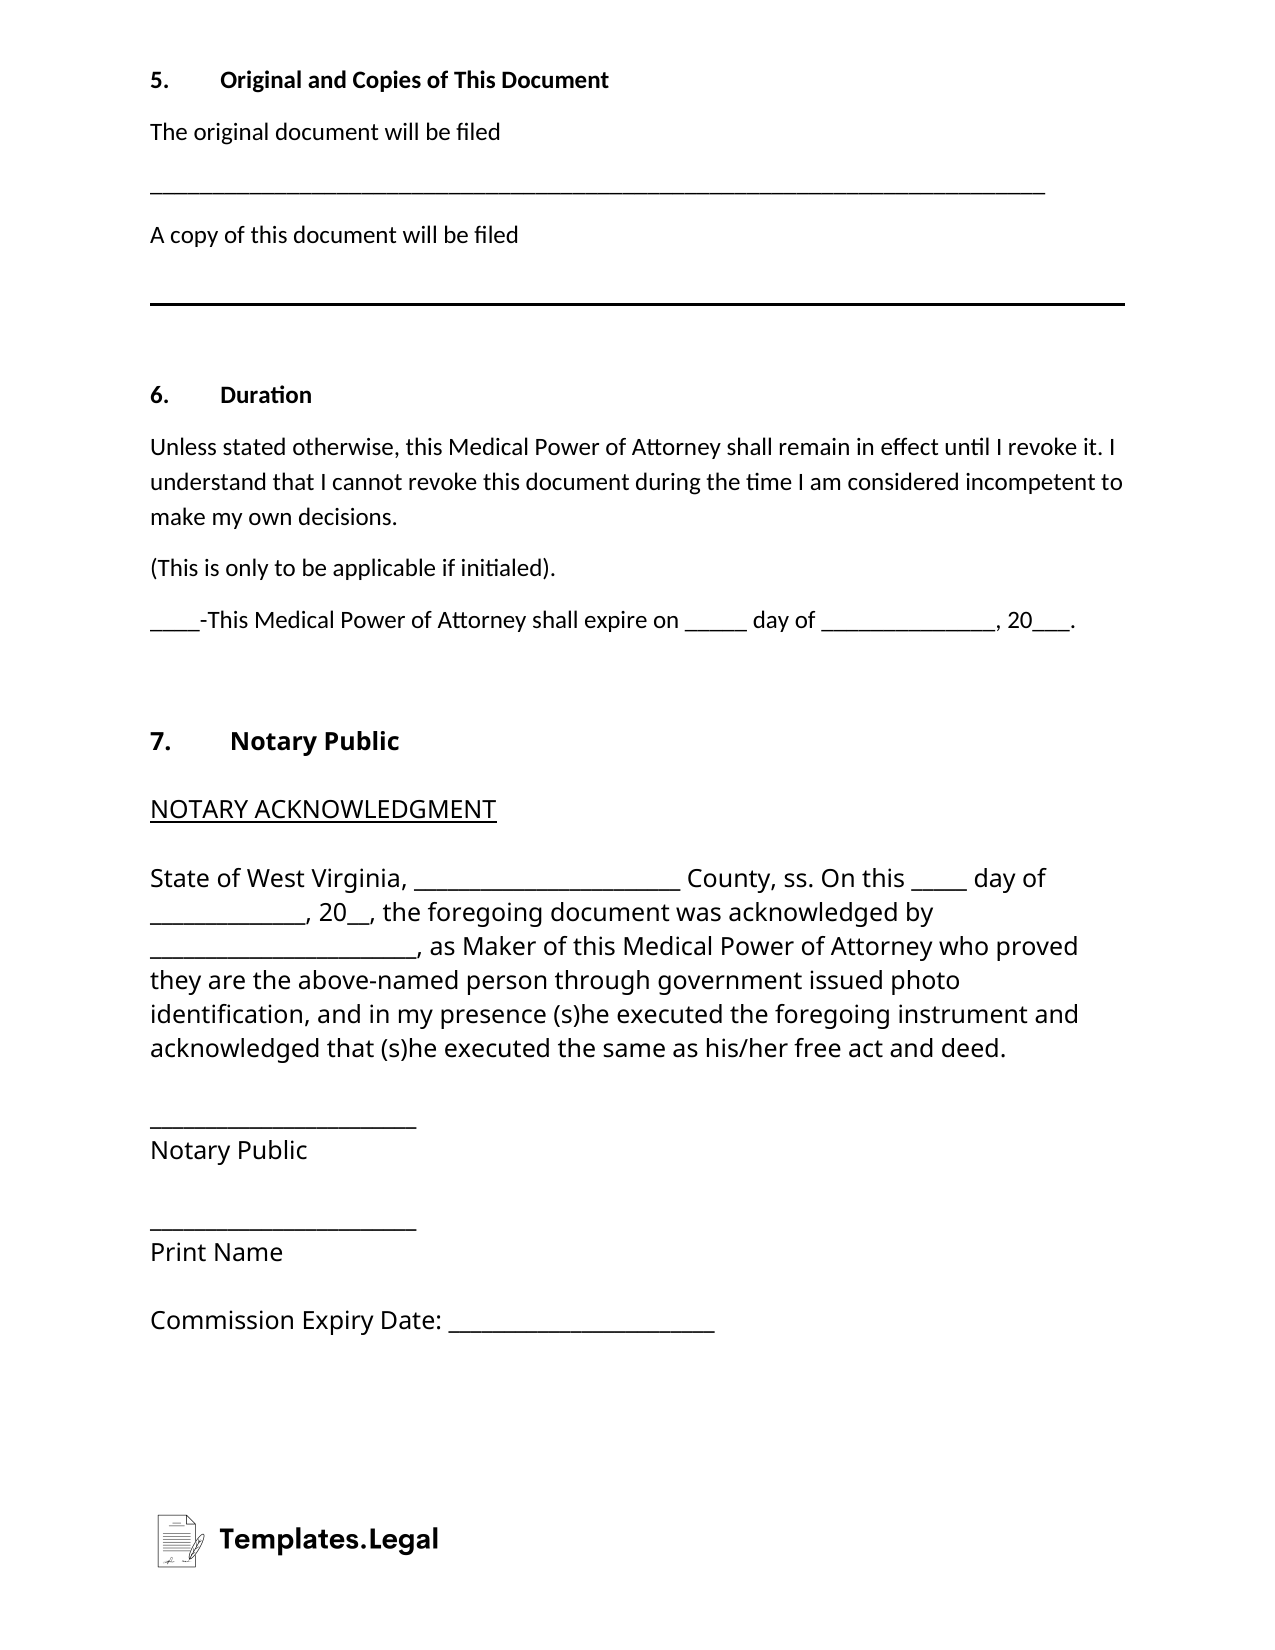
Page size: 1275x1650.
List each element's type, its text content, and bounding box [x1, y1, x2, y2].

text A copy of this document will be filed [150, 219, 1125, 249]
text ________________________________________________________________________ [150, 167, 1125, 198]
text 7. Notary Public [150, 724, 1125, 758]
text Unless stated otherwise, this Medical Power of Attorney shall remain in effect until I revoke it. I understand that I cannot revoke this document during the time I am considered incompetent to make my own decisions. [150, 431, 1125, 531]
text 6. Duration [150, 379, 1125, 410]
text NOTARY ACKNOWLEDGMENT [150, 792, 1125, 826]
text ________________________ [150, 1099, 1125, 1133]
text State of West Virginia, ________________________ County, ss. On this _____ day of ______________, 20__, the foregoing document was acknowledged by ________________________, as Maker of this Medical Power of Attorney who proved they are the above-named person through government issued photo identification, and in my presence (s)he executed the foregoing instrument and acknowledged that (s)he executed the same as his/her free act and deed. [150, 860, 1125, 1064]
text ____-This Medical Power of Attorney shall expire on _____ day of ______________, 20___. [150, 604, 1125, 635]
picture [150, 1507, 445, 1575]
text Commission Expiry Date: ________________________ [150, 1303, 1125, 1337]
text 5. Original and Copies of This Document [150, 64, 1125, 94]
text Notary Public [150, 1133, 1125, 1167]
text ________________________ [150, 1201, 1125, 1235]
text Print Name [150, 1235, 1125, 1269]
text (This is only to be applicable if initialed). [150, 552, 1125, 583]
text The original document will be filed [150, 116, 1125, 146]
